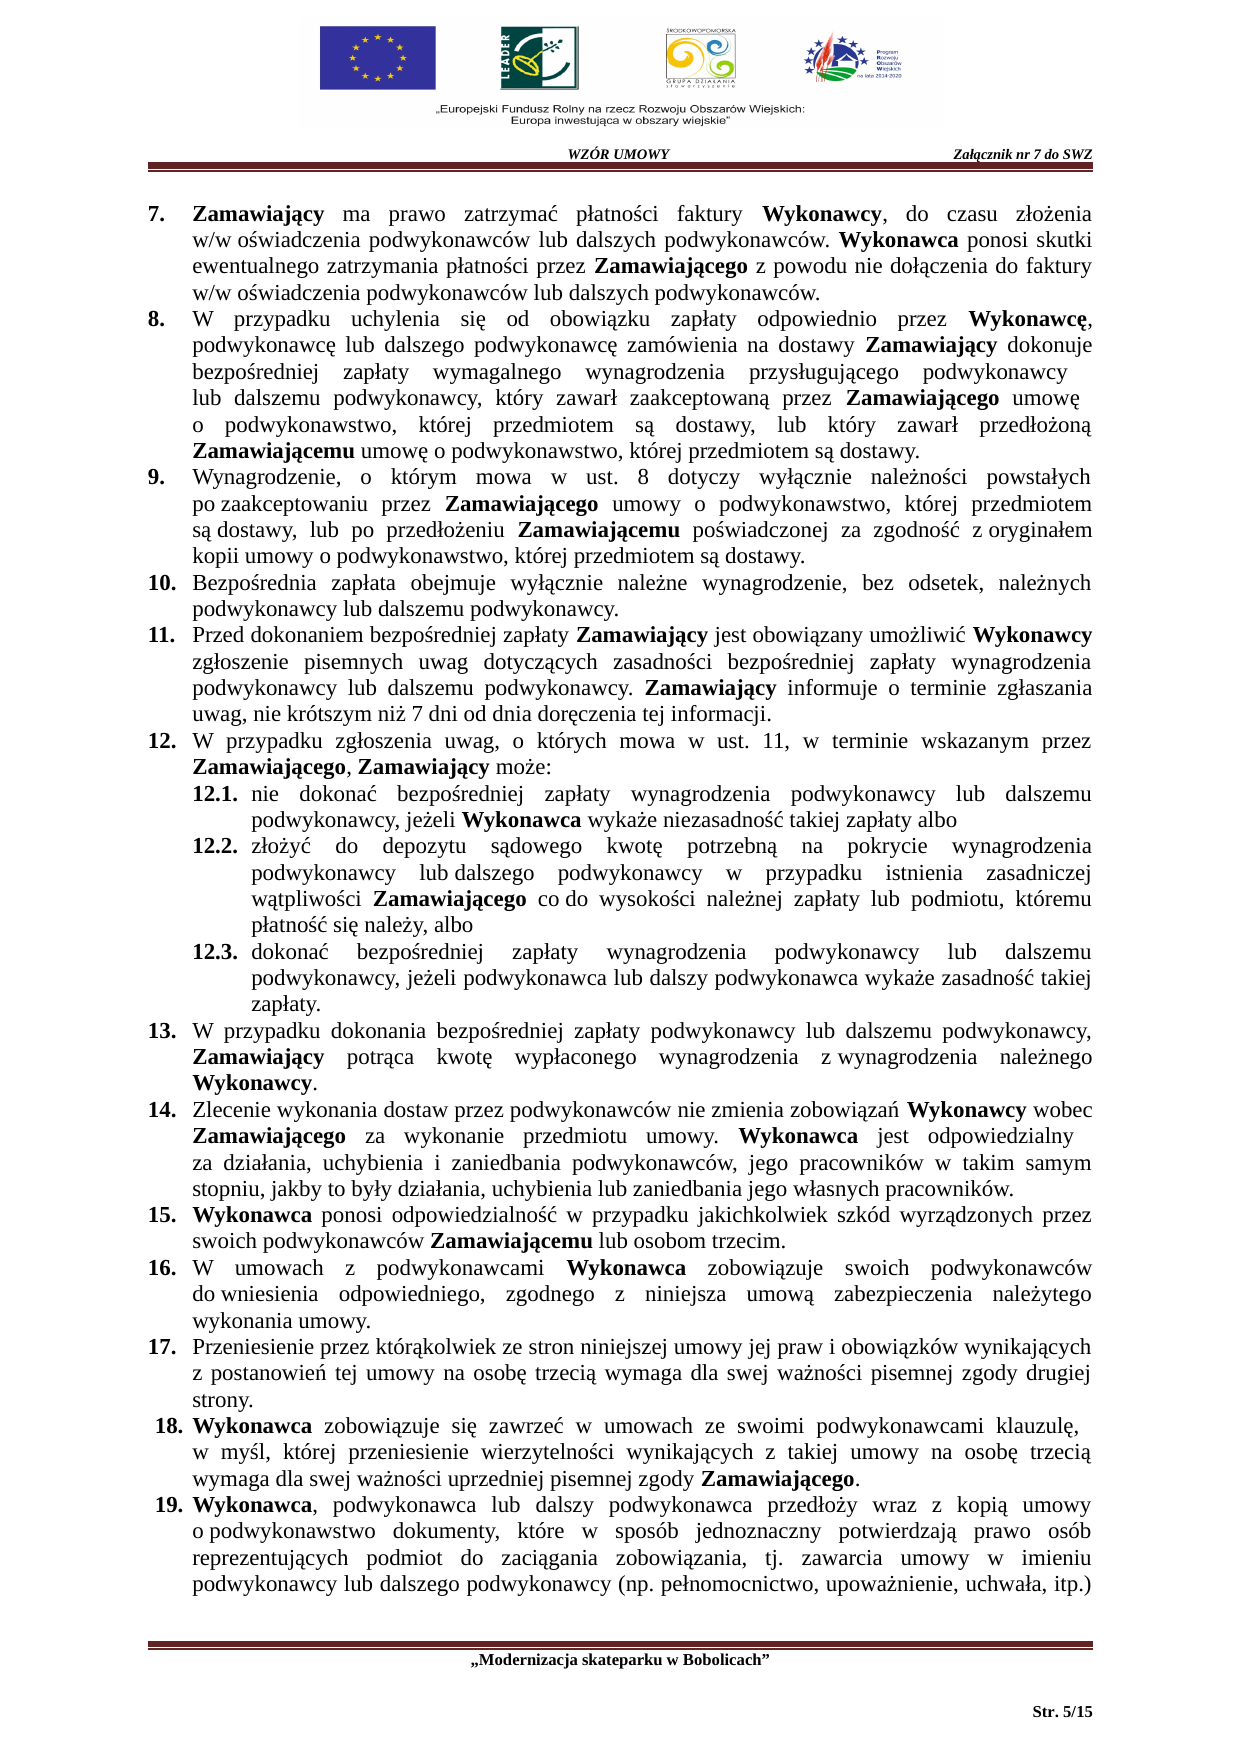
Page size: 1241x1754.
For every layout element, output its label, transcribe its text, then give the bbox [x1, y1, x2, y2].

list Wynagrodzenie, o którym mowa w ust. 8 dotyczy wyłącznie należności powstałych po zaakceptowaniu przez Zamawiającego umowy o podwykonawstwo, której przedmiotem są dostawy, lub po przedłożeniu Zamawiającemu poświadczonej za zgodność z oryginałem kopii umowy o podwykonawstwo, której przedmiotem są dostawy. [148, 463, 1093, 569]
list Wykonawca ponosi odpowiedzialność w przypadku jakichkolwiek szkód wyrządzonych przez swoich podwykonawców Zamawiającemu lub osobom trzecim. [148, 1201, 1093, 1254]
list nie dokonać bezpośredniej zapłaty wynagrodzenia podwykonawcy lub dalszemu podwykonawcy, jeżeli Wykonawca wykaże niezasadność takiej zapłaty albo [192, 779, 1093, 832]
list Zlecenie wykonania dostaw przez podwykonawców nie zmienia zobowiązań Wykonawcy wobec Zamawiającego za wykonanie przedmiotu umowy. Wykonawca jest odpowiedzialny za działania, uchybienia i zaniedbania podwykonawców, jego pracowników w takim samym stopniu, jakby to były działania, uchybienia lub zaniedbania jego własnych pracowników. [148, 1096, 1093, 1201]
list Wykonawca zobowiązuje się zawrzeć w umowach ze swoimi podwykonawcami klauzulę, w myśl, której przeniesienie wierzytelności wynikających z takiej umowy na osobę trzecią wymaga dla swej ważności uprzedniej pisemnej zgody Zamawiającego. [154, 1412, 1093, 1491]
list W umowach z podwykonawcami Wykonawca zobowiązuje swoich podwykonawców do wniesienia odpowiedniego, zgodnego z niniejsza umową zabezpieczenia należytego wykonania umowy. [148, 1254, 1093, 1333]
list W przypadku zgłoszenia uwag, o których mowa w ust. 11, w terminie wskazanym przez Zamawiającego, Zamawiający może: [148, 727, 1093, 779]
list W przypadku uchylenia się od obowiązku zapłaty odpowiednio przez Wykonawcę, podwykonawcę lub dalszego podwykonawcę zamówienia na dostawy Zamawiający dokonuje bezpośredniej zapłaty wymagalnego wynagrodzenia przysługującego podwykonawcy lub dalszemu podwykonawcy, który zawarł zaakceptowaną przez Zamawiającego umowę o podwykonawstwo, której przedmiotem są dostawy, lub który zawarł przedłożoną Zamawiającemu umowę o podwykonawstwo, której przedmiotem są dostawy. [148, 305, 1093, 463]
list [154, 1491, 1093, 1597]
list W przypadku dokonania bezpośredniej zapłaty podwykonawcy lub dalszemu podwykonawcy, Zamawiający potrąca kwotę wypłaconego wynagrodzenia z wynagrodzenia należnego Wykonawcy. [148, 1017, 1093, 1096]
list dokonać bezpośredniej zapłaty wynagrodzenia podwykonawcy lub dalszemu podwykonawcy, jeżeli podwykonawca lub dalszy podwykonawca wykaże zasadność takiej zapłaty. [192, 938, 1093, 1017]
list Przeniesienie przez którąkolwiek ze stron niniejszej umowy jej praw i obowiązków wynikających z postanowień tej umowy na osobę trzecią wymaga dla swej ważności pisemnej zgody drugiej strony. [148, 1333, 1093, 1412]
picture [297, 17, 943, 129]
list Zamawiający ma prawo zatrzymać płatności faktury Wykonawcy, do czasu złożenia w/w oświadczenia podwykonawców lub dalszych podwykonawców. Wykonawca ponosi skutki ewentualnego zatrzymania płatności przez Zamawiającego z powodu nie dołączenia do faktury w/w oświadczenia podwykonawców lub dalszych podwykonawców. [148, 200, 1093, 305]
list Bezpośrednia zapłata obejmuje wyłącznie należne wynagrodzenie, bez odsetek, należnych podwykonawcy lub dalszemu podwykonawcy. [148, 569, 1093, 621]
list Przed dokonaniem bezpośredniej zapłaty Zamawiający jest obowiązany umożliwić Wykonawcy zgłoszenie pisemnych uwag dotyczących zasadności bezpośredniej zapłaty wynagrodzenia podwykonawcy lub dalszemu podwykonawcy. Zamawiający informuje o terminie zgłaszania uwag, nie krótszym niż 7 dni od dnia doręczenia tej informacji. [148, 621, 1093, 727]
list złożyć do depozytu sądowego kwotę potrzebną na pokrycie wynagrodzenia podwykonawcy lub dalszego podwykonawcy w przypadku istnienia zasadniczej wątpliwości Zamawiającego co do wysokości należnej zapłaty lub podmiotu, któremu płatność się należy, albo [192, 832, 1093, 938]
